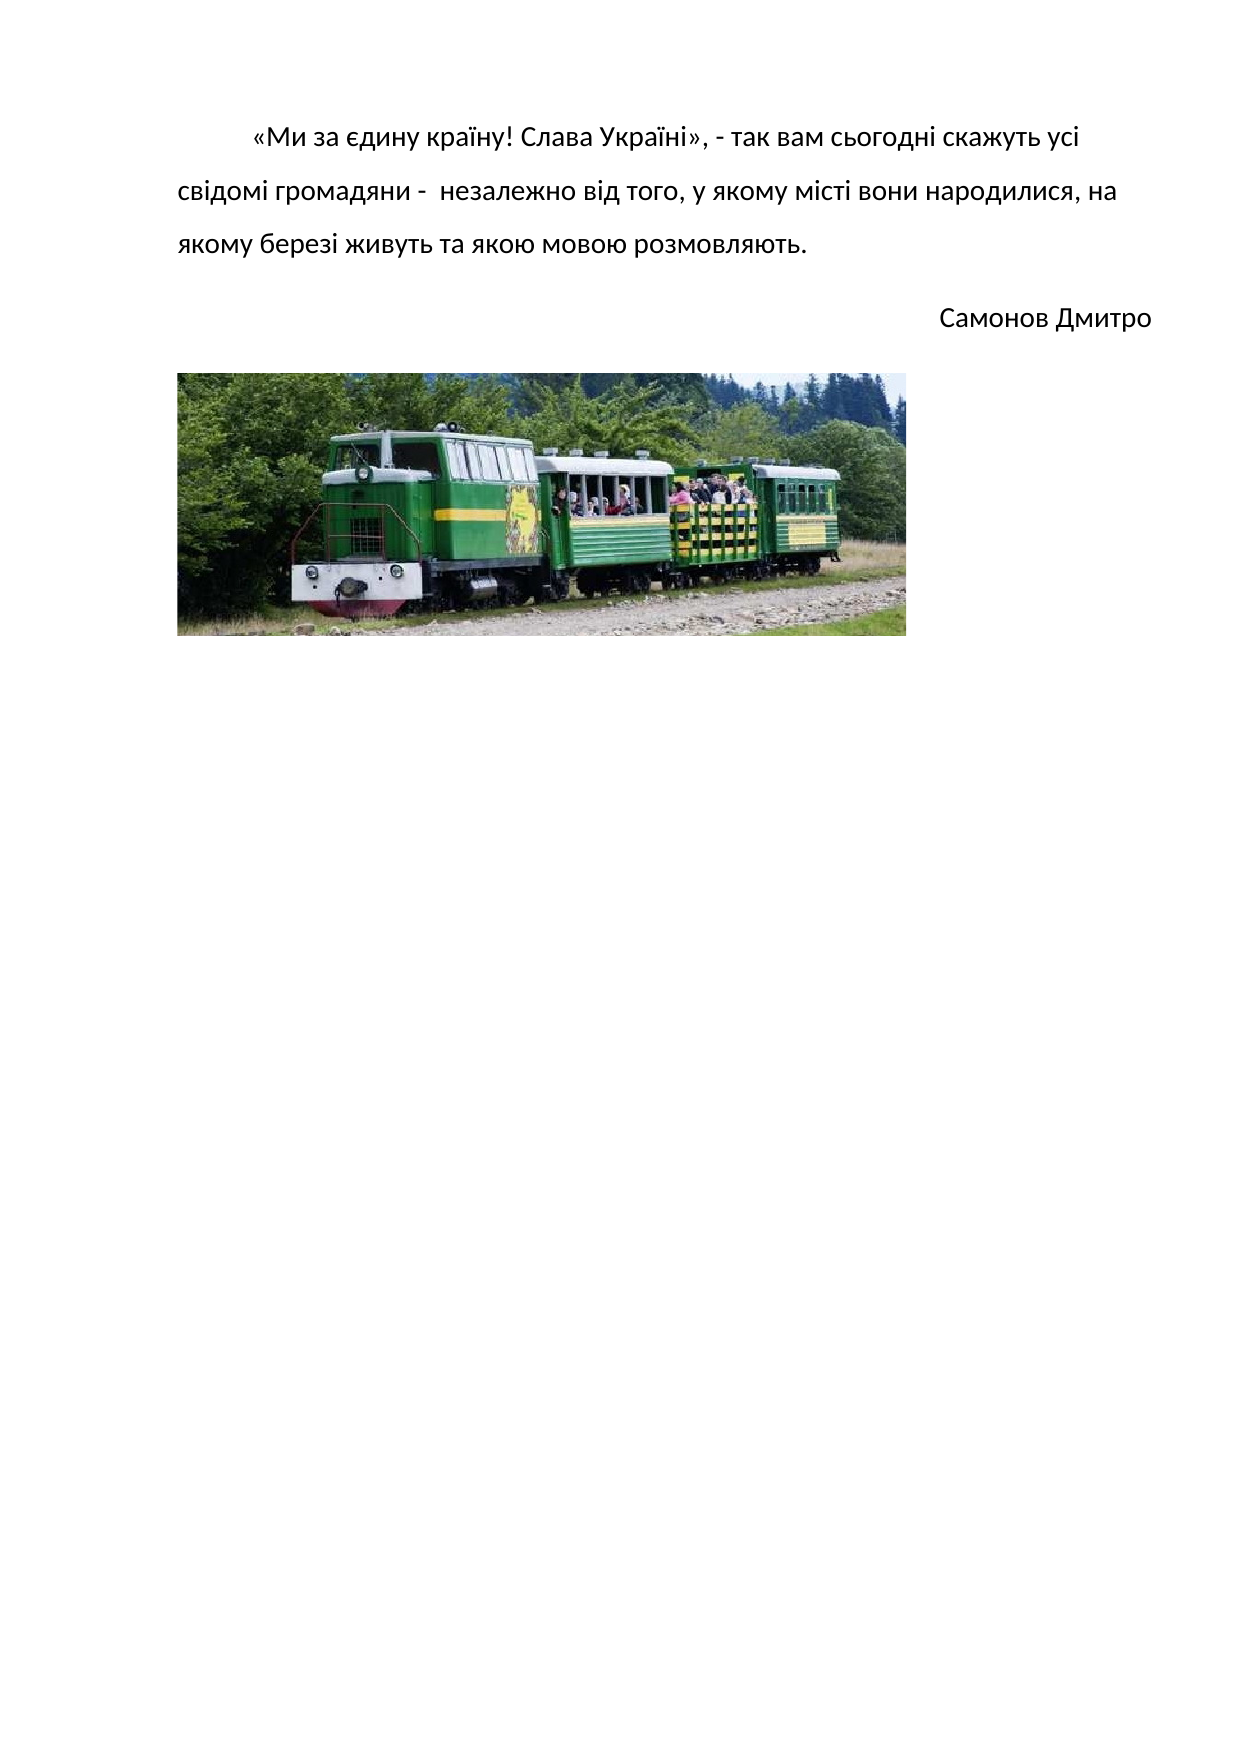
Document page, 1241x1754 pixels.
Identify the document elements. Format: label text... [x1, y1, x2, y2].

text Самонов Дмитро [177, 299, 1152, 335]
text «Ми за єдину країну! Слава Україні», - так вам сьогодні скажуть усі свідомі громадяни - незалежно від того, у якому місті вони народилися, на якому березі живуть та якою мовою розмовляють. [177, 118, 1152, 261]
picture [177, 373, 907, 636]
